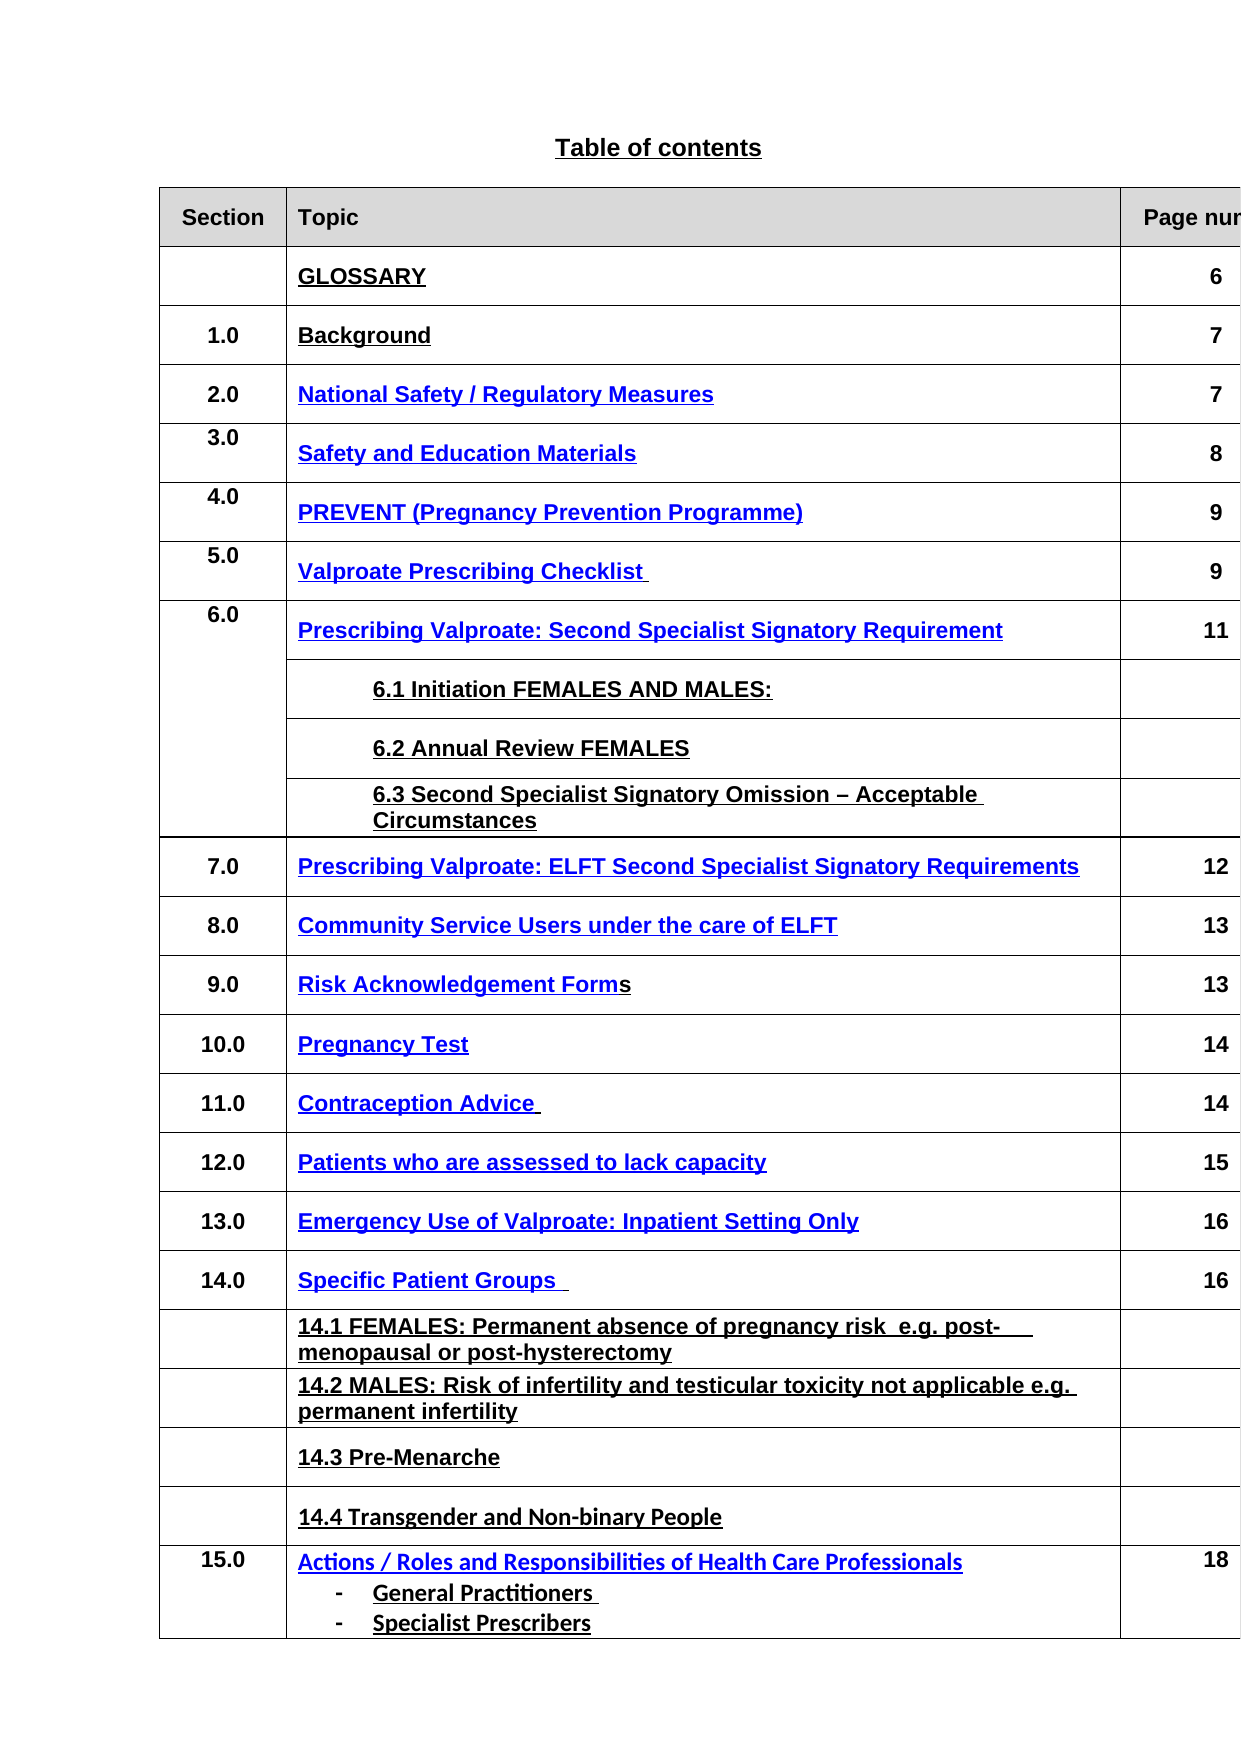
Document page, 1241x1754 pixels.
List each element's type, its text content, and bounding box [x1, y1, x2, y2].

table_cell Background [287, 306, 1120, 364]
table_cell 16 [1121, 1251, 1240, 1309]
table_cell 9.0 [160, 956, 286, 1014]
table_cell 9 [1121, 483, 1240, 541]
table_cell Emergency Use of Valproate: Inpatient Setting Only [287, 1192, 1120, 1250]
table_cell [160, 1428, 286, 1486]
table_cell [1121, 660, 1240, 718]
table_cell 13 [1121, 956, 1240, 1014]
table_cell 12.0 [160, 1133, 286, 1191]
table_cell 6 [1121, 247, 1240, 305]
table_cell Contraception Advice [287, 1074, 1120, 1132]
table_cell [1121, 779, 1240, 836]
table_cell Risk Acknowledgement Forms [287, 956, 1120, 1014]
table_cell 13.0 [160, 1192, 286, 1250]
table_cell Specific Patient Groups [287, 1251, 1120, 1309]
table_cell 6.3 Second Specialist Signatory Omission – Acceptable Circumstances [287, 779, 1120, 836]
table_cell Prescribing Valproate: Second Specialist Signatory Requirement [287, 601, 1120, 659]
table_cell [1121, 1310, 1240, 1368]
table_cell 11 [1121, 601, 1240, 659]
table_cell 7 [1121, 365, 1240, 423]
table_cell GLOSSARY [287, 247, 1120, 305]
table_cell 2.0 [160, 365, 286, 423]
table_cell 18 [1121, 1546, 1240, 1638]
table_cell Pregnancy Test [287, 1015, 1120, 1073]
table_cell [160, 1487, 286, 1545]
table_cell 9 [1121, 542, 1240, 600]
table_cell 4.0 [160, 483, 286, 541]
table_cell Patients who are assessed to lack capacity [287, 1133, 1120, 1191]
table_cell Prescribing Valproate: ELFT Second Specialist Signatory Requirements [287, 838, 1120, 896]
table_cell 14 [1121, 1015, 1240, 1073]
table_header Topic [287, 188, 1120, 246]
table_cell Community Service Users under the care of ELFT [287, 897, 1120, 954]
table_cell 15.0 [160, 1546, 286, 1638]
subtitle Table of contents [148, 133, 1093, 162]
table_cell 12 [1121, 838, 1240, 896]
table_cell 15 [1121, 1133, 1240, 1191]
table_cell [160, 1310, 286, 1368]
table_cell 14 [1121, 1074, 1240, 1132]
table_cell 16 [1121, 1192, 1240, 1250]
table_cell 6.1 Initiation FEMALES AND MALES: [287, 660, 1120, 718]
table_header Section [160, 188, 286, 246]
table_cell 6.2 Annual Review FEMALES [287, 719, 1120, 777]
table_cell 7 [1121, 306, 1240, 364]
table_cell 14.1 FEMALES: Permanent absence of pregnancy risk e.g. post- menopausal or post-hysterectomy [287, 1310, 1120, 1368]
table_cell 7.0 [160, 838, 286, 896]
table_cell 1.0 [160, 306, 286, 364]
table_cell [1121, 1487, 1240, 1545]
table_cell 8 [1121, 424, 1240, 482]
table_cell [1121, 1428, 1240, 1486]
table_cell [1121, 1369, 1240, 1427]
table_cell Safety and Education Materials [287, 424, 1120, 482]
table_cell 11.0 [160, 1074, 286, 1132]
table_cell [160, 247, 286, 305]
table_cell 6.0 [160, 601, 286, 836]
table_cell 14.2 MALES: Risk of infertility and testicular toxicity not applicable e.g. permanent infertility [287, 1369, 1120, 1427]
table_cell 14.0 [160, 1251, 286, 1309]
table_cell 3.0 [160, 424, 286, 482]
table_cell National Safety / Regulatory Measures [287, 365, 1120, 423]
table_cell 14.3 Pre-Menarche [287, 1428, 1120, 1486]
table_cell [1121, 719, 1240, 777]
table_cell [287, 1546, 1120, 1638]
table_cell 10.0 [160, 1015, 286, 1073]
table_cell Valproate Prescribing Checklist [287, 542, 1120, 600]
table_header Page number [1121, 188, 1240, 246]
table_cell 14.4 Transgender and Non-binary People [287, 1487, 1120, 1545]
table_cell [160, 1369, 286, 1427]
table_cell PREVENT (Pregnancy Prevention Programme) [287, 483, 1120, 541]
table_cell 13 [1121, 897, 1240, 954]
table_cell 8.0 [160, 897, 286, 954]
table_cell 5.0 [160, 542, 286, 600]
